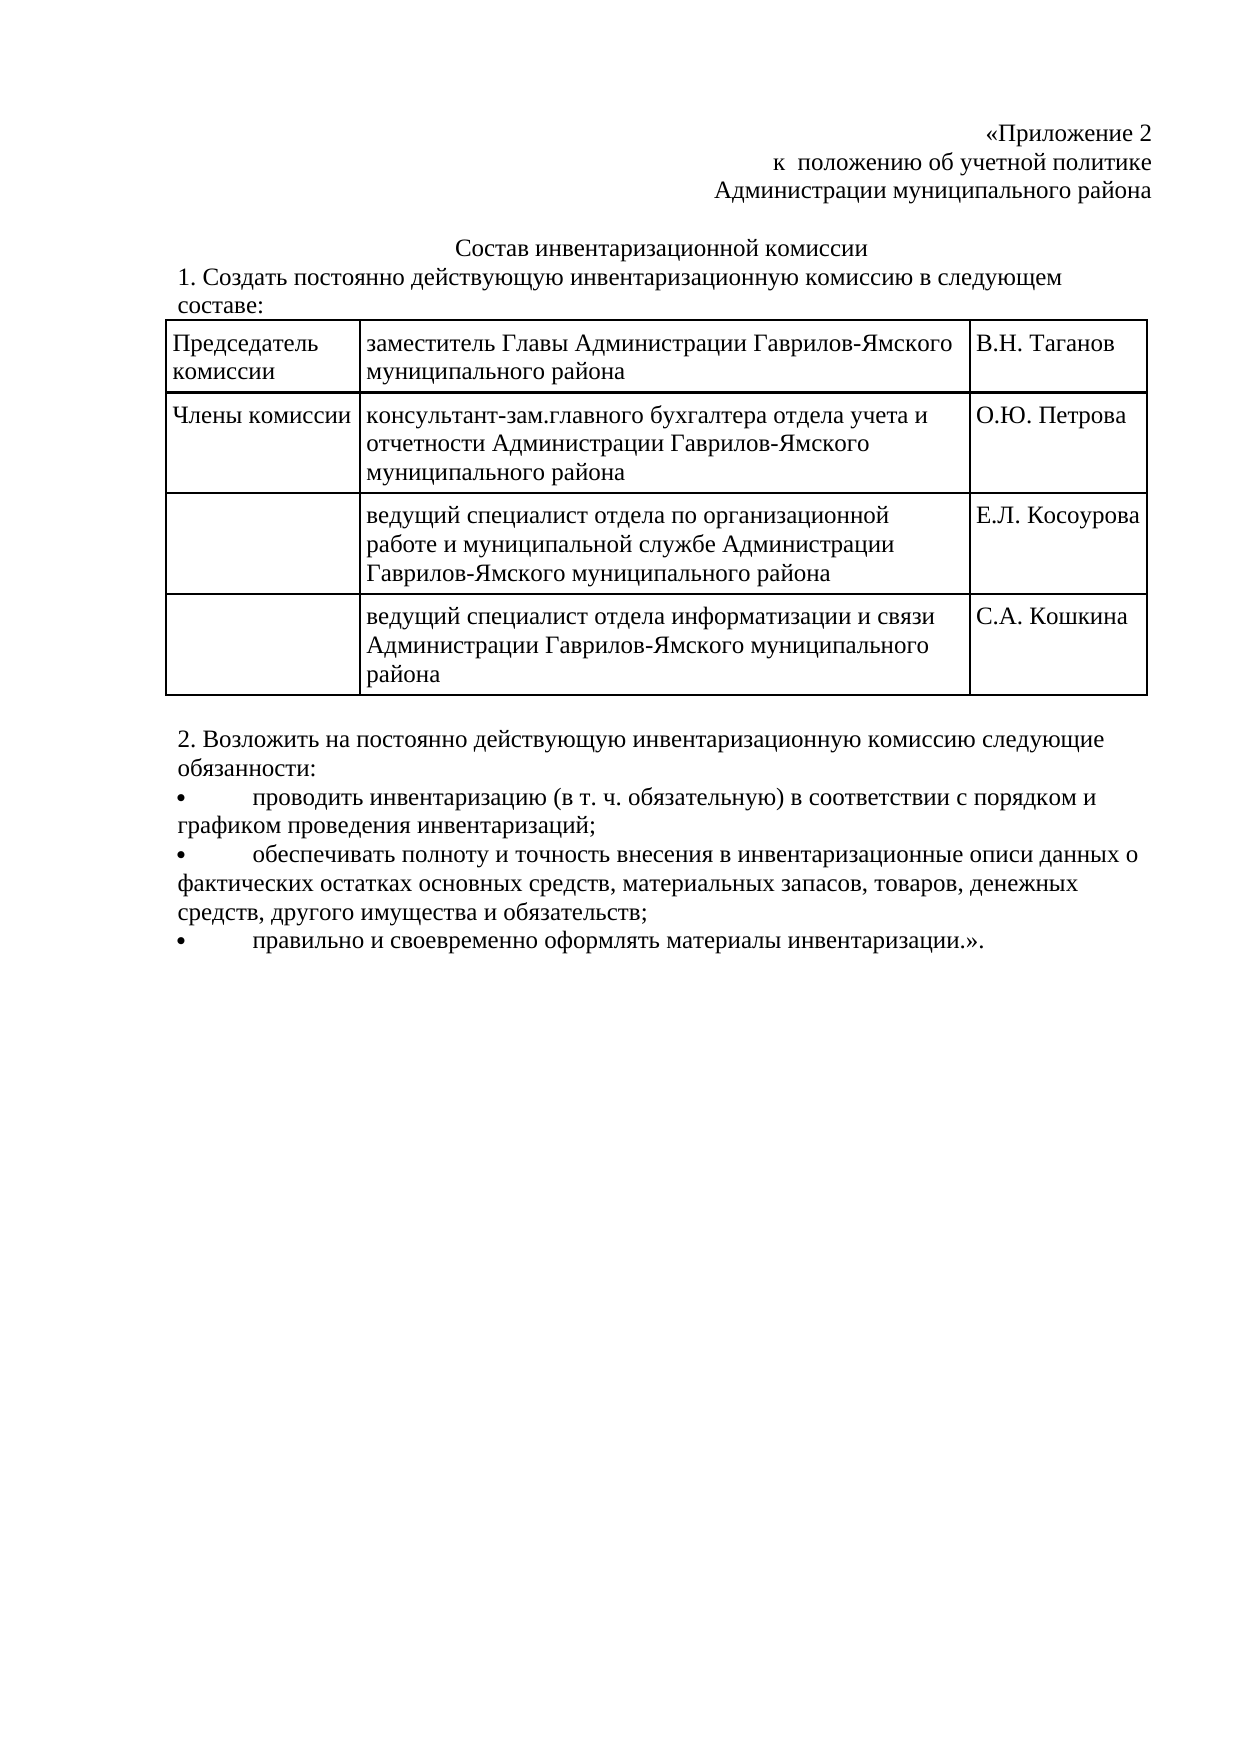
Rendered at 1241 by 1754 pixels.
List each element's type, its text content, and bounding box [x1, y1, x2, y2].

table_cell О.Ю. Петрова [971, 394, 1146, 492]
table_cell [167, 595, 359, 694]
table_header заместитель Главы Администрации Гаврилов-Ямского муниципального района [361, 321, 969, 391]
list проводить инвентаризацию (в т. ч. обязательную) в соответствии с порядком и графиком проведения инвентаризаций; [177, 782, 1152, 839]
table_cell Члены комиссии [167, 394, 359, 492]
list обеспечивать полноту и точность внесения в инвентаризационные описи данных о фактических остатках основных средств, материальных запасов, товаров, денежных средств, другого имущества и обязательств; [177, 839, 1152, 925]
table_cell С.А. Кошкина [971, 595, 1146, 694]
text Состав инвентаризационной комиссии [177, 233, 1152, 262]
table_cell ведущий специалист отдела по организационной работе и муниципальной службе Администрации Гаврилов-Ямского муниципального района [361, 494, 969, 593]
text Администрации муниципального района [177, 176, 1152, 204]
table_header В.Н. Таганов [971, 321, 1146, 391]
text 2. Возложить на постоянно действующую инвентаризационную комиссию следующие обязанности: [177, 724, 1152, 782]
table_cell [167, 494, 359, 593]
text «Приложение 2 к положению об учетной политике [177, 118, 1152, 176]
table_cell Е.Л. Косоурова [971, 494, 1146, 593]
list правильно и своевременно оформлять материалы инвентаризации.». [177, 925, 1152, 954]
text 1. Создать постоянно действующую инвентаризационную комиссию в следующем составе: [177, 262, 1152, 319]
table_cell ведущий специалист отдела информатизации и связи Администрации Гаврилов-Ямского муниципального района [361, 595, 969, 694]
table_cell консультант-зам.главного бухгалтера отдела учета и отчетности Администрации Гаврилов-Ямского муниципального района [361, 394, 969, 492]
table_header Председатель комиссии [167, 321, 359, 391]
